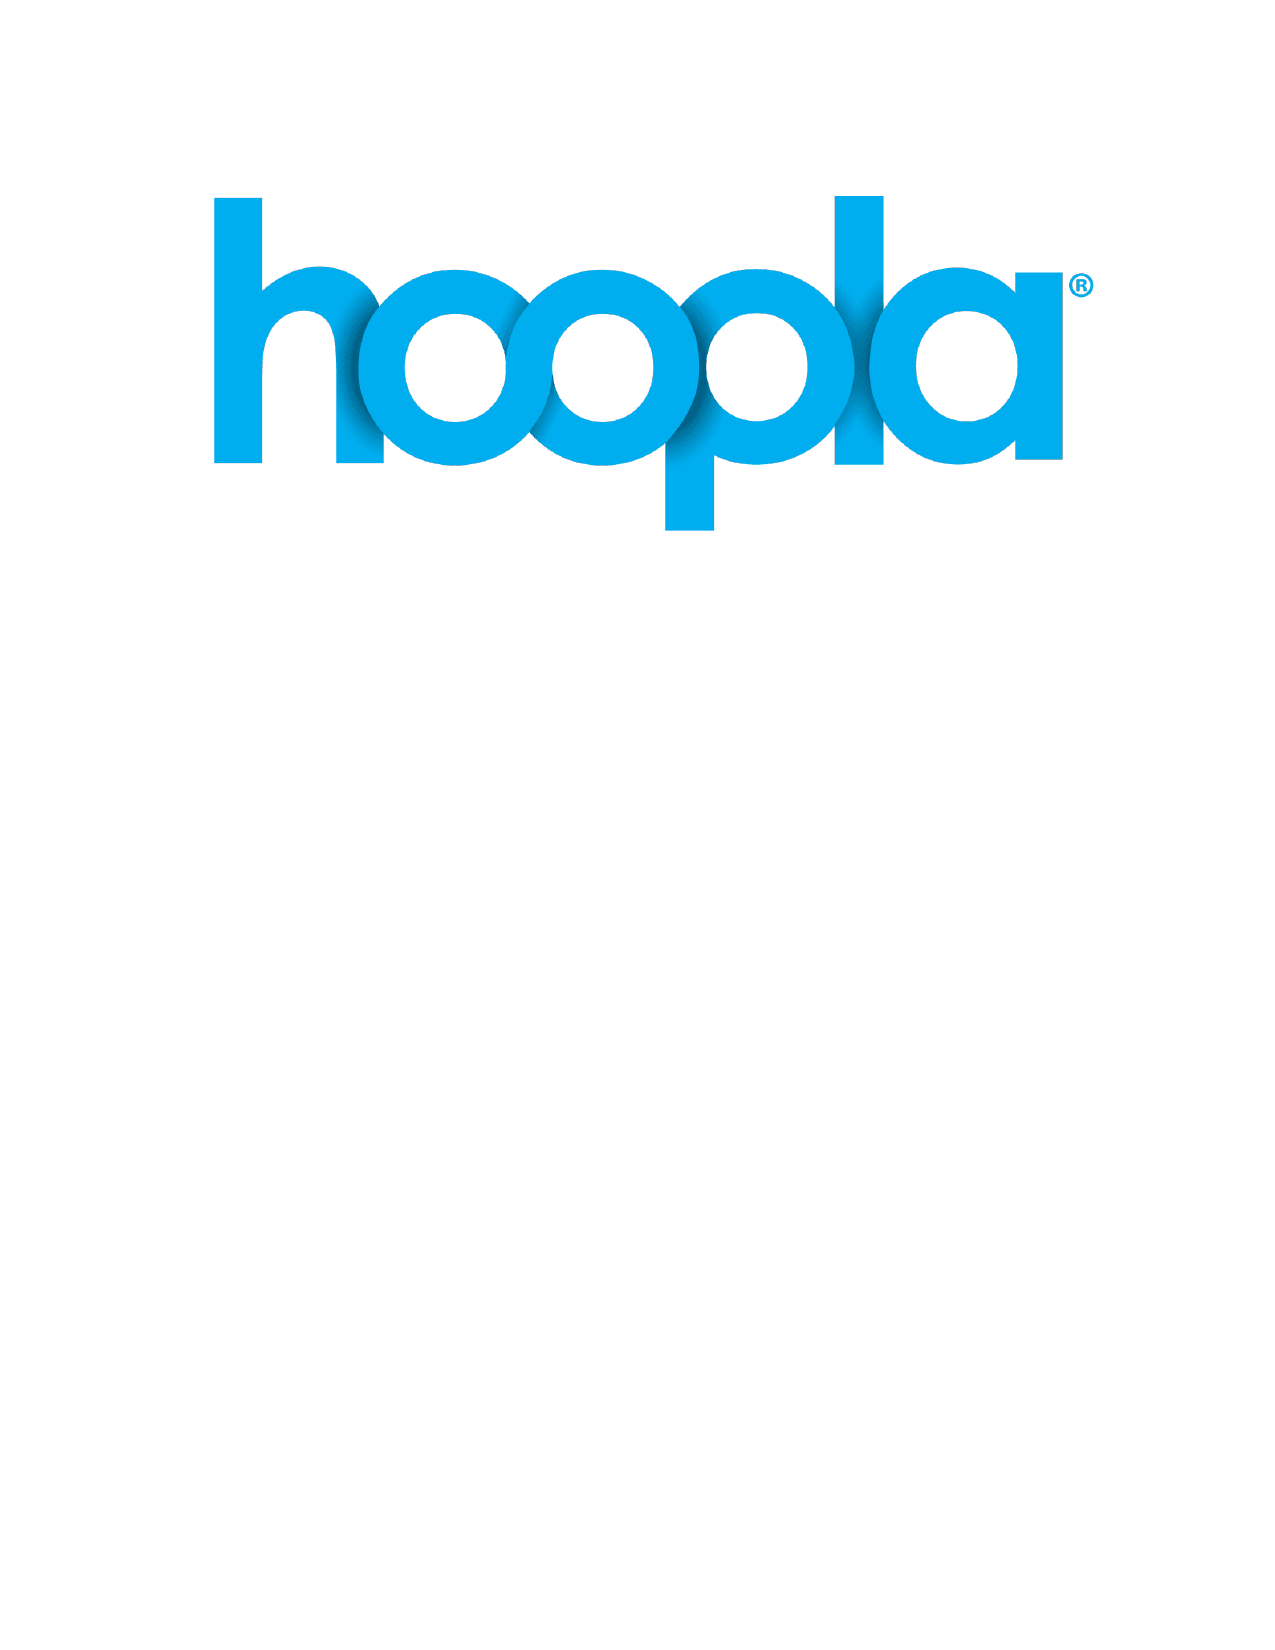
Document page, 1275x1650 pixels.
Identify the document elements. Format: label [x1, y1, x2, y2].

picture [150, 150, 1125, 568]
